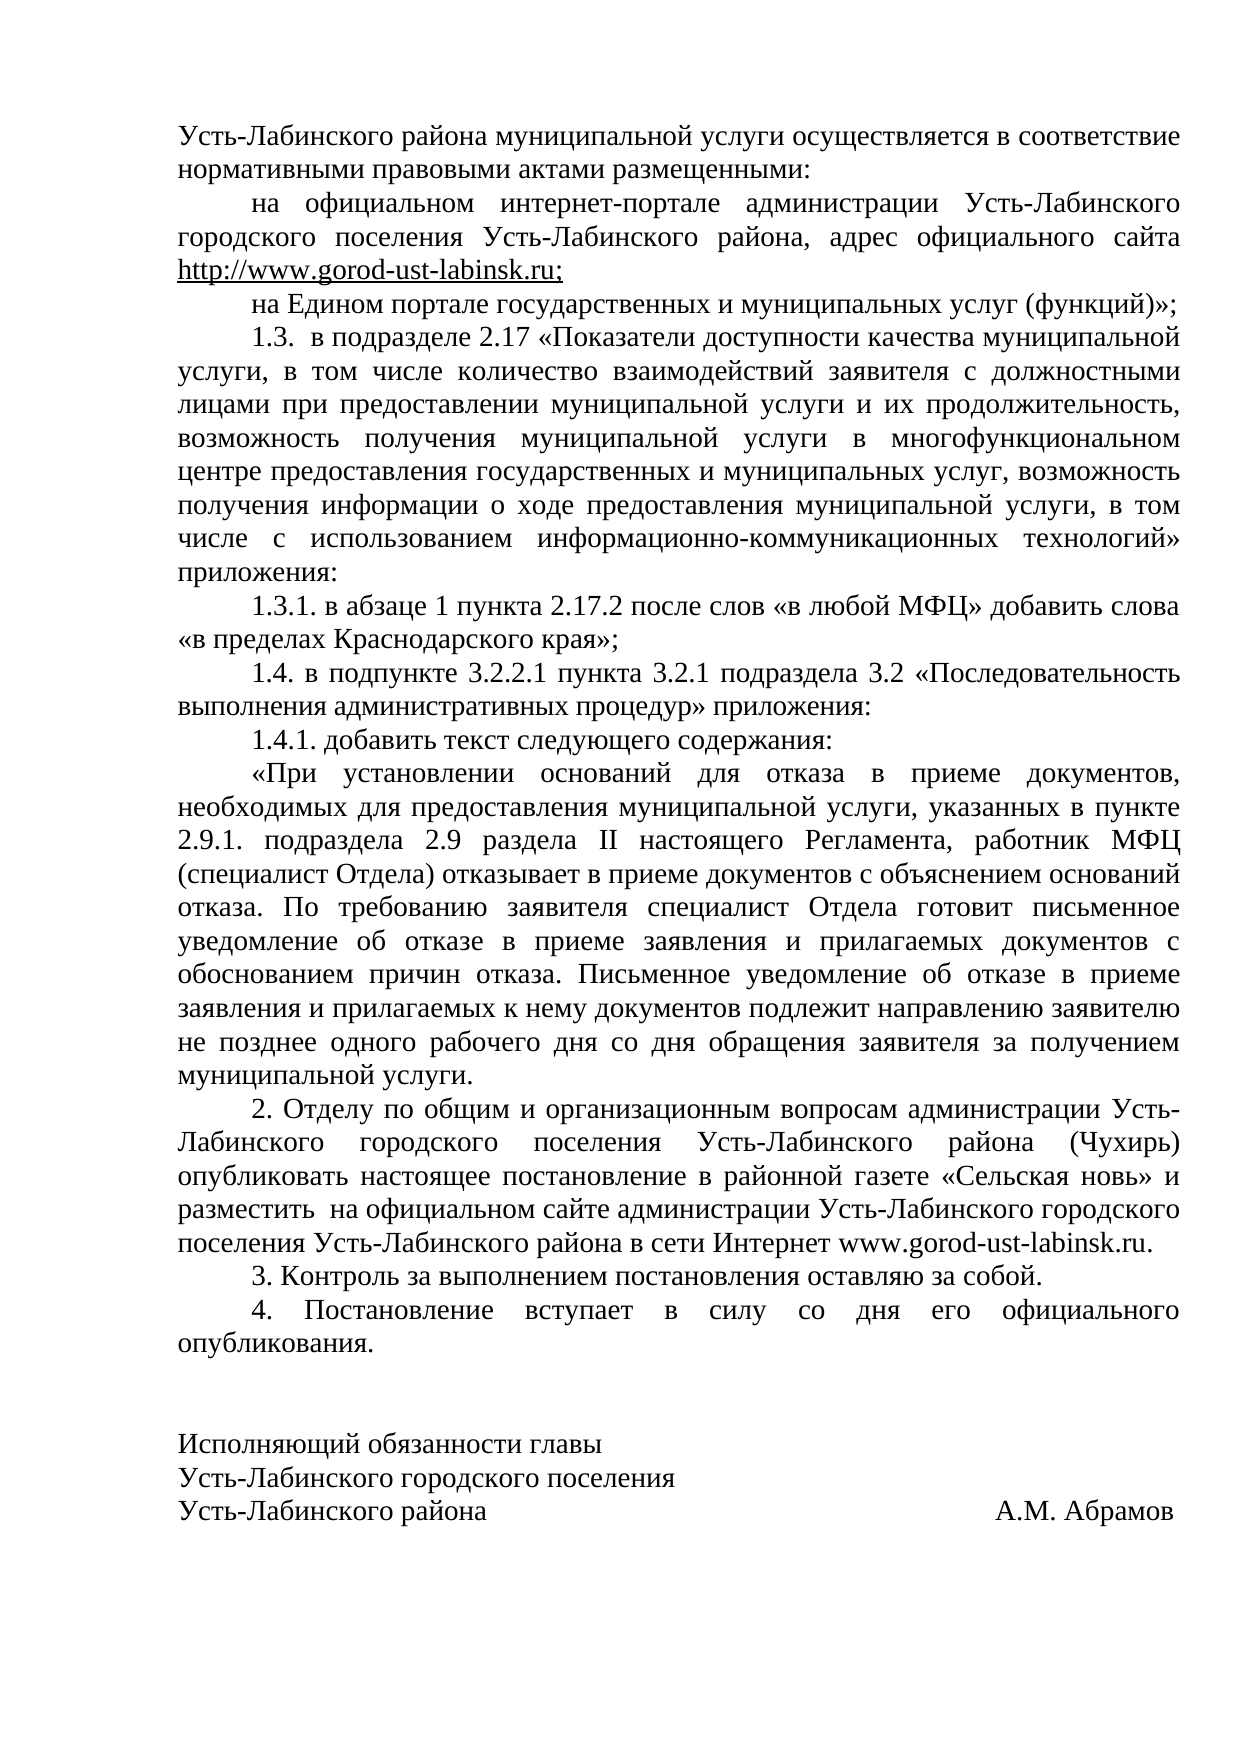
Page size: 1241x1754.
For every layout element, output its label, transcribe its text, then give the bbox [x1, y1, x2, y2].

text Исполняющий обязанности главы [177, 1426, 1181, 1460]
text «При установлении оснований для отказа в приеме документов, необходимых для предоставления муниципальной услуги, указанных в пункте 2.9.1. подраздела 2.9 раздела II настоящего Регламента, работник МФЦ (специалист Отдела) отказывает в приеме документов с объяснением оснований отказа. По требованию заявителя специалист Отдела готовит письменное уведомление об отказе в приеме заявления и прилагаемых документов с обоснованием причин отказа. Письменное уведомление об отказе в приеме заявления и прилагаемых к нему документов подлежит направлению заявителю не позднее одного рабочего дня со дня обращения заявителя за получением муниципальной услуги. [177, 755, 1181, 1091]
text 4. Постановление вступает в силу со дня его официального опубликования. [177, 1292, 1181, 1359]
text Усть-Лабинского городского поселения [177, 1460, 1181, 1493]
text на Едином портале государственных и муниципальных услуг (функций)»; [177, 286, 1181, 319]
text 3. Контроль за выполнением постановления оставляю за собой. [177, 1258, 1181, 1292]
text Усть-Лабинского района А.М. Абрамов [177, 1493, 1181, 1527]
text на официальном интернет-портале администрации Усть-Лабинского городского поселения Усть-Лабинского района, адрес официального сайта http://www.gorod-ust-labinsk.ru; [177, 185, 1181, 286]
text 1.3.1. в абзаце 1 пункта 2.17.2 после слов «в любой МФЦ» добавить слова «в пределах Краснодарского края»; [177, 588, 1181, 655]
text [177, 118, 1181, 185]
text 1.4. в подпункте 3.2.2.1 пункта 3.2.1 подраздела 3.2 «Последовательность выполнения административных процедур» приложения: [177, 655, 1181, 722]
text 1.4.1. добавить текст следующего содержания: [177, 722, 1181, 755]
text 1.3. в подразделе 2.17 «Показатели доступности качества муниципальной услуги, в том числе количество взаимодействий заявителя с должностными лицами при предоставлении муниципальной услуги и их продолжительность, возможность получения муниципальной услуги в многофункциональном центре предоставления государственных и муниципальных услуг, возможность получения информации о ходе предоставления муниципальной услуги, в том числе с использованием информационно-коммуникационных технологий» приложения: [177, 319, 1181, 588]
text 2. Отделу по общим и организационным вопросам администрации Усть-Лабинского городского поселения Усть-Лабинского района (Чухирь) опубликовать настоящее постановление в районной газете «Сельская новь» и разместить на официальном сайте администрации Усть-Лабинского городского поселения Усть-Лабинского района в сети Интернет www.gorod-ust-labinsk.ru. [177, 1091, 1181, 1258]
